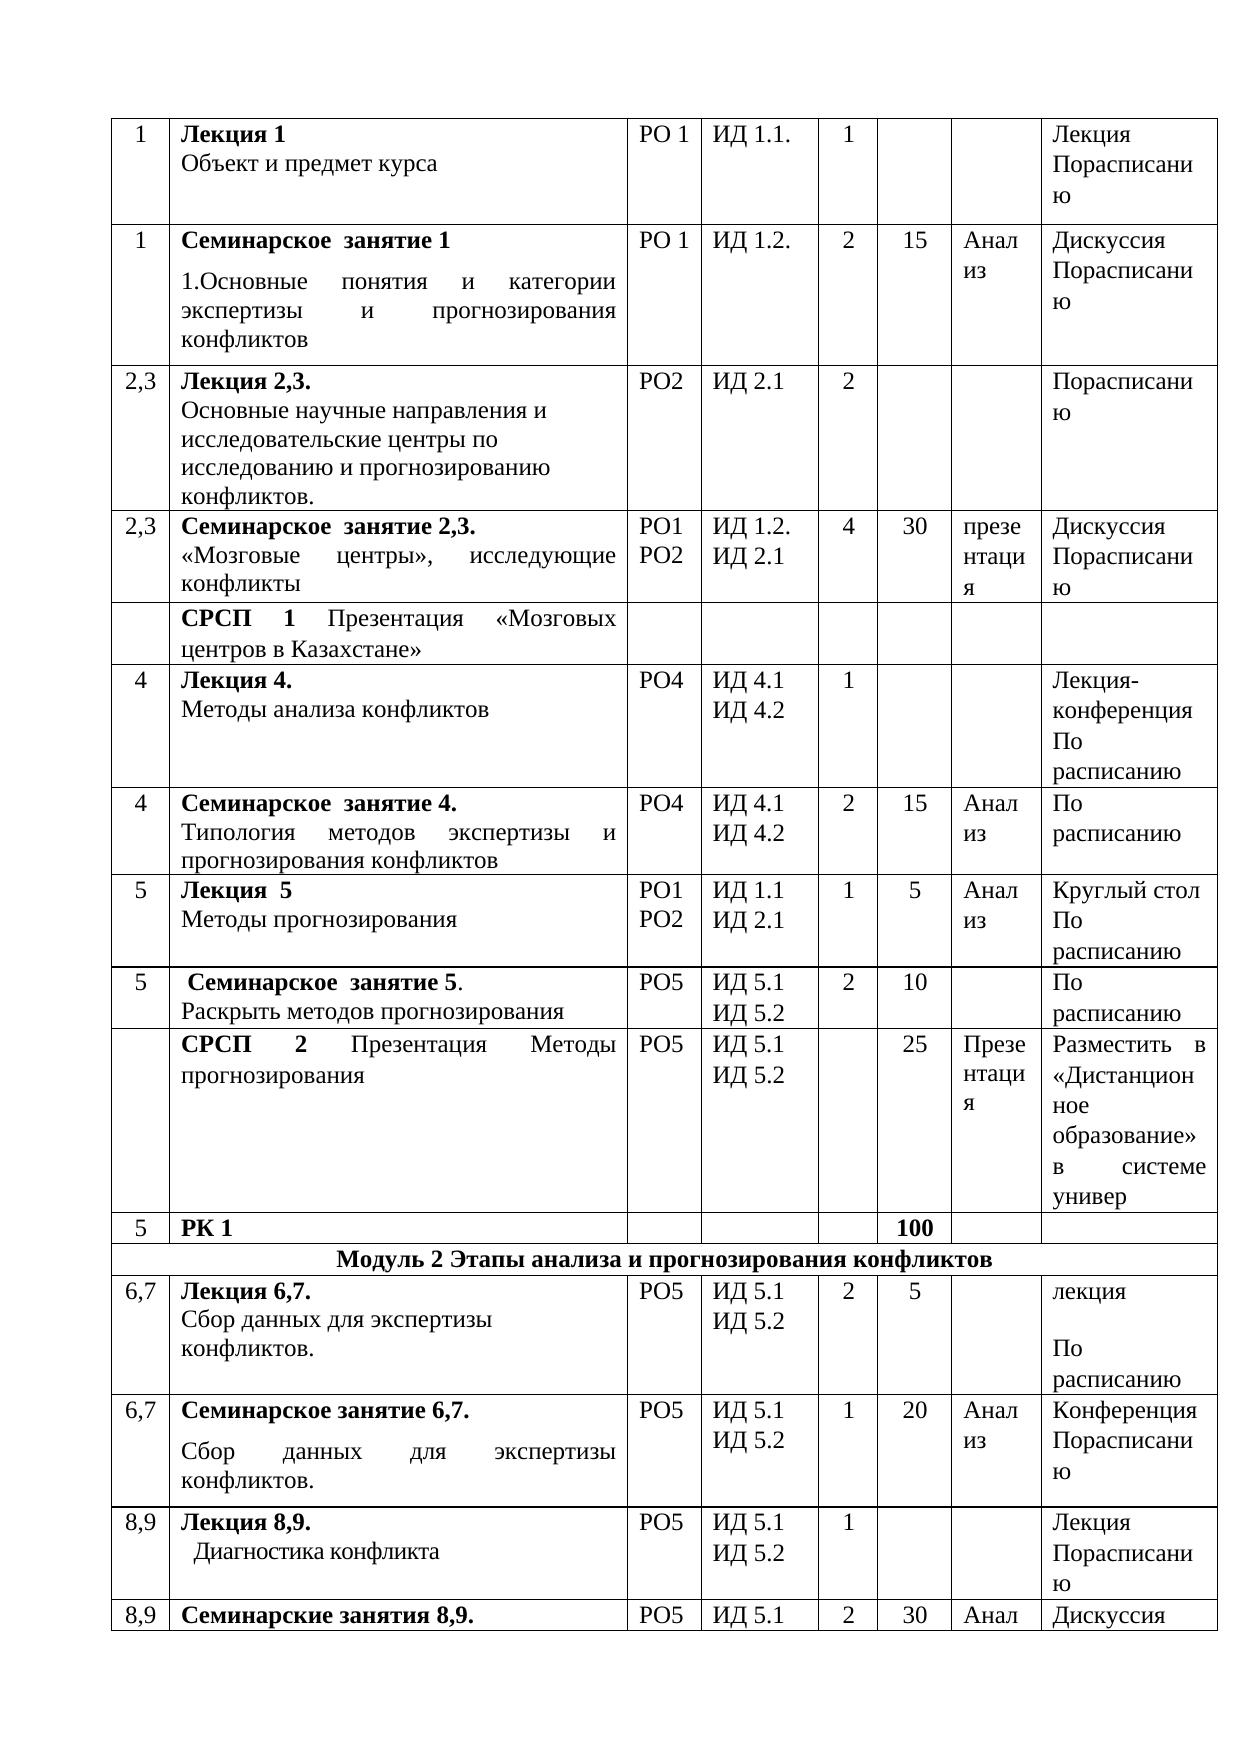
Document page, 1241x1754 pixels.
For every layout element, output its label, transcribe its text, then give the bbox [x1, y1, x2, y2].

table_cell 100 [878, 1213, 951, 1243]
table_cell Дискуссия Порасписанию [1042, 225, 1217, 365]
table_cell [878, 665, 951, 787]
table_cell 2,3 [112, 511, 169, 602]
table_cell [112, 603, 169, 664]
table_cell Семинарское занятие 1 1.Основные понятия и категории экспертизы и прогнозирования конфликтов [170, 225, 627, 365]
table_cell Анализ [952, 788, 1041, 874]
table_cell [952, 968, 1041, 1028]
table_cell 5 [112, 968, 169, 1028]
table_cell 15 [878, 788, 951, 874]
table_cell По расписанию [1042, 788, 1217, 874]
table_cell [952, 1213, 1041, 1243]
table_cell [819, 603, 877, 664]
table_cell 4 [112, 665, 169, 787]
table_cell РО5 [628, 1600, 701, 1630]
table_cell РО1 РО2 [628, 511, 701, 602]
table_cell 1 [819, 1508, 877, 1599]
table_cell РО1 РО2 [628, 875, 701, 966]
table_cell [952, 665, 1041, 787]
table_cell презентация [952, 511, 1041, 602]
table_cell 1 [819, 875, 877, 966]
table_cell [1042, 1600, 1217, 1630]
table_cell РО5 [628, 1508, 701, 1599]
table_cell Лекция-конференция По расписанию [1042, 665, 1217, 787]
table_cell Анализ [952, 225, 1041, 365]
table_cell Семинарское занятие 5. Раскрыть методов прогнозирования [170, 968, 627, 1028]
table_cell 2 [819, 1276, 877, 1394]
table_cell Лекция 6,7. Сбор данных для экспертизы конфликтов. [170, 1276, 627, 1394]
table_cell Порасписанию [1042, 366, 1217, 510]
table_cell [878, 119, 951, 224]
table_cell Лекция 4. Методы анализа конфликтов [170, 665, 627, 787]
table_cell 1 [819, 665, 877, 787]
table_cell 2 [819, 1600, 877, 1630]
table_cell 1 [112, 119, 169, 224]
table_cell ИД 5.1 ИД 5.2 [702, 1029, 818, 1212]
table_cell РО4 [628, 788, 701, 874]
table_cell 30 [878, 1600, 951, 1630]
table_cell 15 [878, 225, 951, 365]
table_cell 1 [819, 1395, 877, 1506]
table_cell РО4 [628, 665, 701, 787]
table_cell Презентация [952, 1029, 1041, 1212]
table_cell 20 [878, 1395, 951, 1506]
table_cell Анализ [952, 875, 1041, 966]
table_cell 8,9 [112, 1600, 169, 1630]
table_cell ИД 1.2. [702, 225, 818, 365]
table_cell Лекция 1 Объект и предмет курса [170, 119, 627, 224]
table_cell 5 [112, 875, 169, 966]
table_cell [170, 1600, 627, 1630]
table_cell ИД 5.1 ИД 5.2 [702, 1395, 818, 1506]
table_cell РК 1 [170, 1213, 627, 1243]
table_cell Лекция 2,3. Основные научные направления и исследовательские центры по исследованию и прогнозированию конфликтов. [170, 366, 627, 510]
table_cell ИД 5.1 ИД 5.2 [702, 968, 818, 1028]
table_cell [952, 1276, 1041, 1394]
table_cell [878, 603, 951, 664]
table_cell [952, 603, 1041, 664]
table_cell [628, 1213, 701, 1243]
table_cell СРСП 2 Презентация Методы прогнозирования [170, 1029, 627, 1212]
table_cell 4 [112, 788, 169, 874]
table_cell 10 [878, 968, 951, 1028]
table_cell 5 [878, 875, 951, 966]
table_cell Конференция Порасписанию [1042, 1395, 1217, 1506]
table_cell [819, 1213, 877, 1243]
table_cell Лекция Порасписанию [1042, 119, 1217, 224]
table_cell 1 [819, 119, 877, 224]
table_cell лекция По расписанию [1042, 1276, 1217, 1394]
table_cell 5 [112, 1213, 169, 1243]
table_cell РО5 [628, 1395, 701, 1506]
table_cell [702, 603, 818, 664]
table_cell [628, 603, 701, 664]
table_cell Лекция Порасписанию [1042, 1508, 1217, 1599]
table_cell РО5 [628, 1276, 701, 1394]
table_cell [702, 1213, 818, 1243]
table_cell 1 [112, 225, 169, 365]
table_cell 30 [878, 511, 951, 602]
table_cell Дискуссия Порасписанию [1042, 511, 1217, 602]
table_cell [819, 1029, 877, 1212]
table_cell ИД 1.2. ИД 2.1 [702, 511, 818, 602]
table_cell ИД 1.1 ИД 2.1 [702, 875, 818, 966]
table_cell [952, 1508, 1041, 1599]
table_cell Лекция 8,9. Диагностика конфликта [170, 1508, 627, 1599]
table_cell 25 [878, 1029, 951, 1212]
table_cell ИД 4.1 ИД 4.2 [702, 665, 818, 787]
table_cell ИД 1.1. [702, 119, 818, 224]
table_cell 2 [819, 788, 877, 874]
table_cell РО 1 [628, 225, 701, 365]
table_cell 6,7 [112, 1276, 169, 1394]
table_cell РО5 [628, 1029, 701, 1212]
table_cell Лекция 5 Методы прогнозирования [170, 875, 627, 966]
table_cell Анализ [952, 1600, 1041, 1630]
table_cell 8,9 [112, 1508, 169, 1599]
table_cell ИД 4.1 ИД 4.2 [702, 788, 818, 874]
table_cell Анализ [952, 1395, 1041, 1506]
table_cell [952, 366, 1041, 510]
table_cell 5 [878, 1276, 951, 1394]
table_cell [878, 1508, 951, 1599]
table_cell Модуль 2 Этапы анализа и прогнозирования конфликтов [112, 1244, 1217, 1275]
table_cell 4 [819, 511, 877, 602]
table_cell ИД 2.1 [702, 366, 818, 510]
table_cell Разместить в «Дистанционное образование» в системе универ [1042, 1029, 1217, 1212]
table_cell [952, 119, 1041, 224]
table_cell ИД 5.1 ИД 5.2 [702, 1276, 818, 1394]
table_cell По расписанию [1042, 968, 1217, 1028]
table_cell 2 [819, 968, 877, 1028]
table_cell [1042, 1213, 1217, 1243]
table_cell РО 1 [628, 119, 701, 224]
table_cell СРСП 1 Презентация «Мозговых центров в Казахстане» [170, 603, 627, 664]
table_cell [112, 1029, 169, 1212]
table_cell ИД 5.1 ИД 5.2 [702, 1600, 818, 1630]
table_cell РО2 [628, 366, 701, 510]
table_cell [1042, 603, 1217, 664]
table_cell 2 [819, 225, 877, 365]
table_cell 2,3 [112, 366, 169, 510]
table_cell Семинарское занятие 4. Типология методов экспертизы и прогнозирования конфликтов [170, 788, 627, 874]
table_cell 2 [819, 366, 877, 510]
table_cell [878, 366, 951, 510]
table_cell Семинарское занятие 6,7. Сбор данных для экспертизы конфликтов. [170, 1395, 627, 1506]
table_cell Круглый стол По расписанию [1042, 875, 1217, 966]
table_cell ИД 5.1 ИД 5.2 [702, 1508, 818, 1599]
table_cell РО5 [628, 968, 701, 1028]
table_cell Семинарское занятие 2,3. «Мозговые центры», исследующие конфликты [170, 511, 627, 602]
table_cell 6,7 [112, 1395, 169, 1506]
